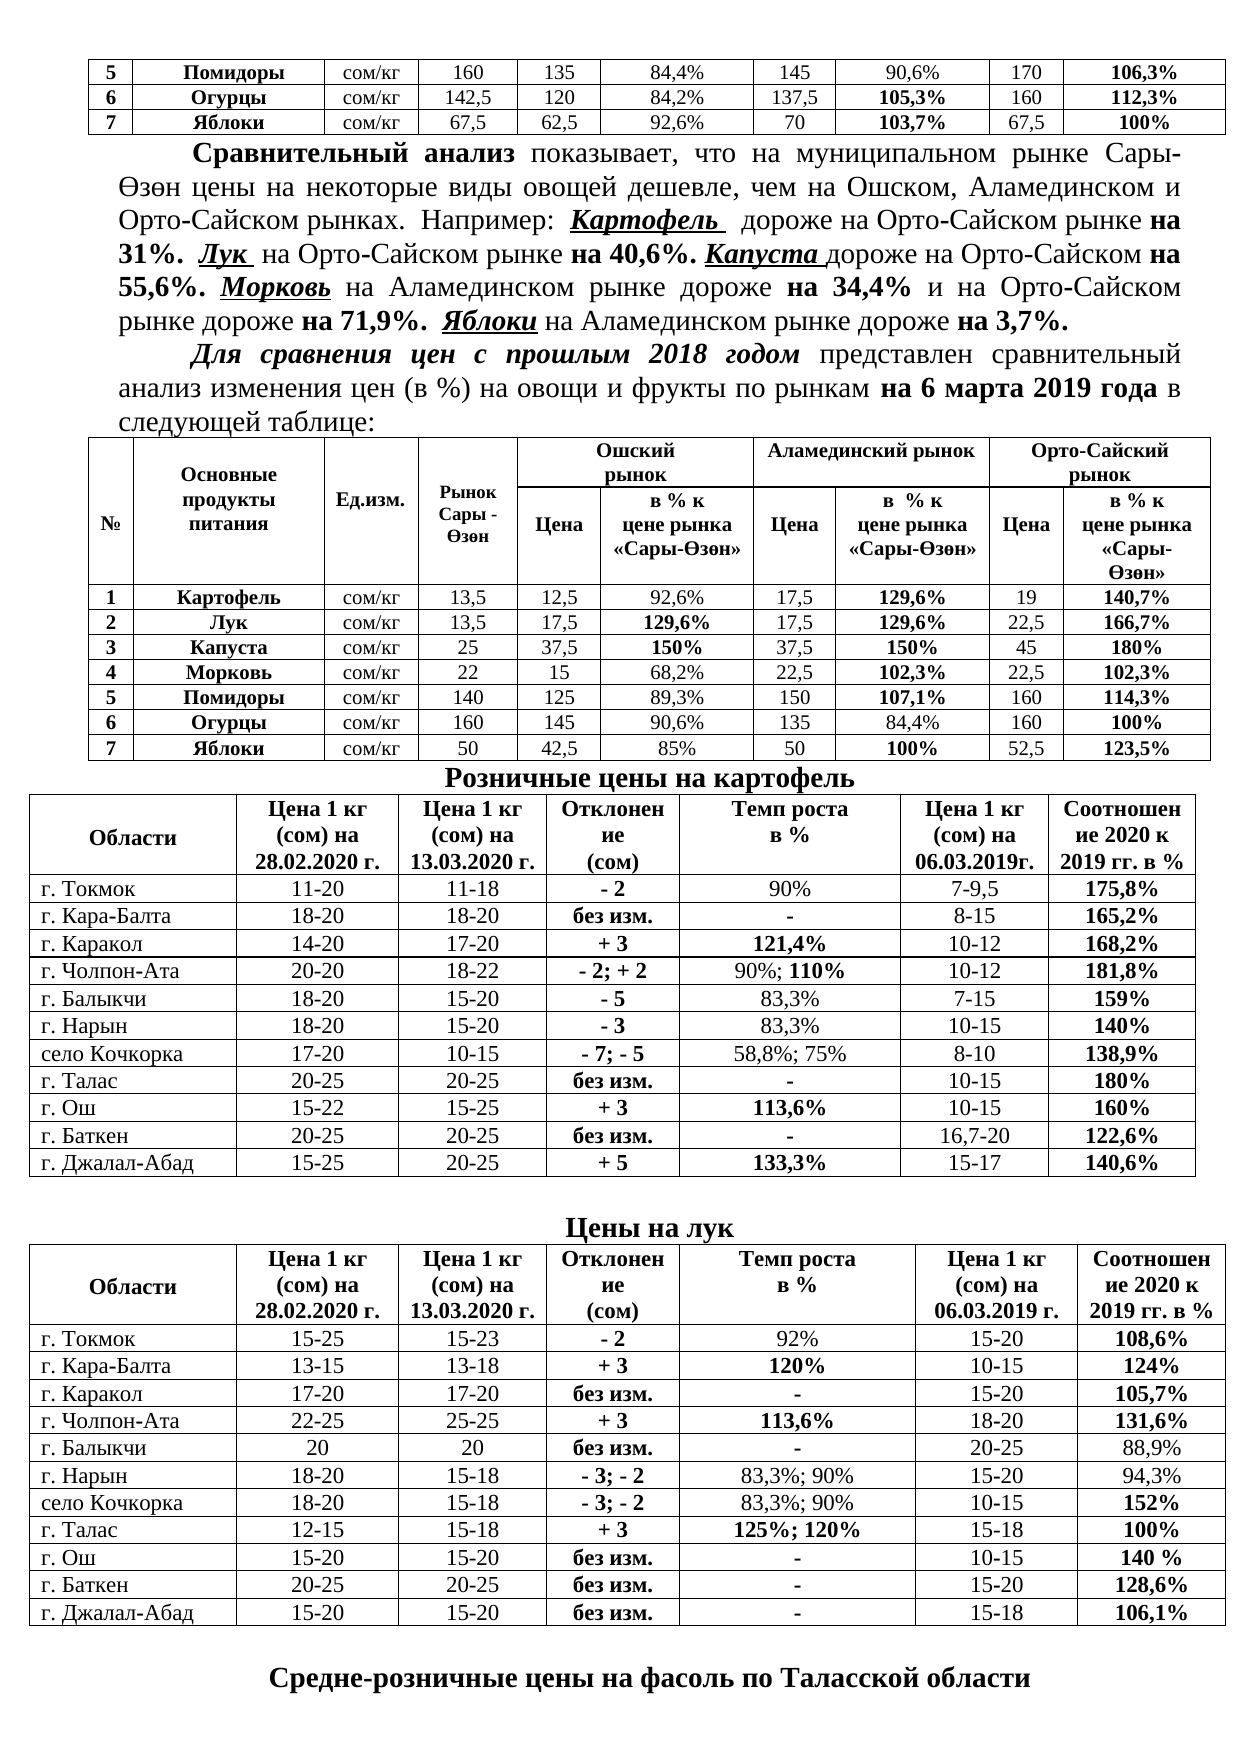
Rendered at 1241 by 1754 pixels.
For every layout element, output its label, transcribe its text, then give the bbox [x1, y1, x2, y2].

table_header Темп роста в % [680, 1245, 915, 1324]
table_cell г. Талас [30, 1517, 236, 1543]
table_cell + 3 [547, 930, 679, 956]
table_cell без изм. [547, 1067, 679, 1093]
table_cell 84,4% [601, 60, 753, 84]
table_cell сом/кг [325, 85, 418, 109]
table_cell 37,5 [518, 635, 600, 659]
table_cell 5 [89, 685, 133, 709]
table_cell Огурцы [134, 710, 324, 734]
table_cell 70 [754, 110, 835, 134]
table_cell 11-18 [399, 875, 546, 902]
table_header Цена 1 кг (сом) на 13.03.2020 г. [399, 795, 546, 874]
table_cell - 7; - 5 [547, 1040, 679, 1066]
table_cell г. Кара-Балта [30, 903, 236, 929]
table_cell 90%; 110% [680, 958, 900, 984]
table_cell 20 [399, 1434, 546, 1461]
table_cell 113,6% [680, 1407, 915, 1433]
table_cell 58,8%; 75% [680, 1040, 900, 1066]
table_cell 62,5 [518, 110, 600, 134]
table_cell 15-20 [237, 1599, 398, 1625]
table_cell сом/кг [325, 110, 418, 134]
table_cell 106,1% [1078, 1599, 1225, 1625]
table_cell г. Каракол [30, 930, 236, 956]
table_cell 10-15 [901, 1067, 1048, 1093]
table_cell г. Ош [30, 1094, 236, 1121]
table_cell 145 [518, 710, 600, 734]
table_cell без изм. [547, 903, 679, 929]
text Для сравнения цен с прошлым 2018 годом представлен сравнительный анализ изменения цен (в %) на овощи и фрукты по рынкам на 6 марта 2019 года в следующей таблице: [118, 337, 1181, 437]
table_header Рынок Сары -Өзөн [419, 438, 517, 584]
table_cell 18-20 [916, 1407, 1077, 1433]
table_cell 83,3%; 90% [680, 1462, 915, 1488]
table_cell 4 [89, 660, 133, 684]
table_cell 138,9% [1049, 1040, 1195, 1066]
table_cell г. Ош [30, 1544, 236, 1570]
table_cell г. Балыкчи [30, 985, 236, 1011]
table_cell 15-20 [399, 1599, 546, 1625]
table_cell 15-22 [237, 1094, 398, 1121]
table_cell 10-15 [916, 1544, 1077, 1570]
table_cell 18-20 [237, 985, 398, 1011]
table_cell 15-20 [916, 1325, 1077, 1351]
table_cell 150% [836, 635, 989, 659]
table_cell 6 [89, 85, 132, 109]
table_cell 7 [89, 735, 133, 759]
table_cell 90% [680, 875, 900, 902]
table_cell г. Нарын [30, 1012, 236, 1038]
table_cell 50 [419, 735, 517, 759]
table_cell 88,9% [1078, 1434, 1225, 1461]
table_cell 84,4% [836, 710, 989, 734]
table_cell - [680, 1544, 915, 1570]
table_cell 113,6% [680, 1094, 900, 1121]
table_cell 160 [990, 685, 1063, 709]
table_cell сом/кг [325, 685, 418, 709]
table_cell 12-15 [237, 1517, 398, 1543]
table_cell Яблоки [133, 110, 324, 134]
table_header Ед.изм. [325, 438, 418, 584]
table_header Ошский рынок [518, 438, 753, 486]
table_cell 102,3% [836, 660, 989, 684]
table_cell - 2; + 2 [547, 958, 679, 984]
table_cell 120 [518, 85, 600, 109]
table_cell 15-20 [237, 1544, 398, 1570]
table_cell 90,6% [601, 710, 753, 734]
table_cell 84,2% [601, 85, 753, 109]
table_cell 137,5 [754, 85, 835, 109]
table_cell 150% [601, 635, 753, 659]
table_cell в % к цене рынка «Сары-Өзөн» [1064, 488, 1210, 584]
table_header Цена 1 кг (сом) на 13.03.2020 г. [399, 1245, 546, 1324]
table_cell 13-15 [237, 1352, 398, 1378]
table_cell в % к цене рынка «Сары-Өзөн» [836, 488, 989, 584]
table_cell 20-25 [399, 1149, 546, 1176]
table_cell 17-20 [237, 1040, 398, 1066]
table_cell сом/кг [325, 660, 418, 684]
table_cell 83,3% [680, 985, 900, 1011]
table_cell 102,3% [1064, 660, 1210, 684]
table_cell 20-25 [399, 1067, 546, 1093]
table_cell 85% [601, 735, 753, 759]
table_cell 15-20 [399, 1012, 546, 1038]
table_cell 20-25 [399, 1571, 546, 1598]
table_cell 15-18 [399, 1462, 546, 1488]
table_cell 17-20 [399, 930, 546, 956]
table_cell 160 [990, 710, 1063, 734]
table_cell 52,5 [990, 735, 1063, 759]
table_cell 159% [1049, 985, 1195, 1011]
table_cell 50 [754, 735, 835, 759]
table_cell 15-18 [399, 1489, 546, 1516]
table_cell 92% [680, 1325, 915, 1351]
table_cell сом/кг [325, 710, 418, 734]
table_cell 20 [237, 1434, 398, 1461]
table_cell 20-25 [237, 1067, 398, 1093]
table_cell 129,6% [836, 610, 989, 634]
table_cell 128,6% [1078, 1571, 1225, 1598]
table_cell - 5 [547, 985, 679, 1011]
table_cell - 3 [547, 1012, 679, 1038]
table_cell - [680, 1434, 915, 1461]
table_cell 18-20 [237, 903, 398, 929]
table_cell 8-15 [901, 903, 1048, 929]
table_cell без изм. [547, 1571, 679, 1598]
table_cell г. Джалал-Абад [30, 1149, 236, 1176]
table_cell Помидоры [133, 60, 324, 84]
table_cell 42,5 [518, 735, 600, 759]
table_cell г. Токмок [30, 1325, 236, 1351]
table_cell г. Токмок [30, 875, 236, 902]
table_cell 140,6% [1049, 1149, 1195, 1176]
table_cell 18-20 [237, 1462, 398, 1488]
table_cell г. Баткен [30, 1122, 236, 1148]
table_cell сом/кг [325, 610, 418, 634]
table_cell + 3 [547, 1517, 679, 1543]
table_cell 5 [89, 60, 132, 84]
table_cell 7 [89, 110, 132, 134]
table_cell 19 [990, 585, 1063, 609]
table_cell Цена [518, 488, 600, 584]
table_cell 15-20 [916, 1462, 1077, 1488]
table_header Соотношение 2020 к 2019 гг. в % [1078, 1245, 1225, 1324]
table_cell 22-25 [237, 1407, 398, 1433]
table_cell 15-23 [399, 1325, 546, 1351]
table_cell 120% [680, 1352, 915, 1378]
table_cell г. Кара-Балта [30, 1352, 236, 1378]
table_cell 105,3% [836, 85, 989, 109]
table_header Цена 1 кг (сом) на 28.02.2020 г. [237, 1245, 398, 1324]
table_cell 122,6% [1049, 1122, 1195, 1148]
table_cell г. Талас [30, 1067, 236, 1093]
table_cell 140,7% [1064, 585, 1210, 609]
table_cell 100% [1064, 710, 1210, 734]
table_cell 8-10 [901, 1040, 1048, 1066]
table_cell 15-18 [399, 1517, 546, 1543]
table_cell 105,7% [1078, 1380, 1225, 1406]
table_cell 20-25 [916, 1434, 1077, 1461]
table_cell - [680, 1380, 915, 1406]
table_cell 133,3% [680, 1149, 900, 1176]
table_header Основные продукты питания [134, 438, 324, 584]
table_cell 129,6% [836, 585, 989, 609]
table_cell 135 [754, 710, 835, 734]
table_cell 20-20 [237, 958, 398, 984]
table_cell 142,5 [419, 85, 517, 109]
table_cell село Кочкорка [30, 1040, 236, 1066]
table_header Области [30, 795, 236, 874]
table_cell 103,7% [836, 110, 989, 134]
table_cell 140% [1049, 1012, 1195, 1038]
table_cell 10-12 [901, 930, 1048, 956]
table_cell г. Чолпон-Ата [30, 958, 236, 984]
table_cell 15-18 [916, 1517, 1077, 1543]
table_cell + 3 [547, 1094, 679, 1121]
table_cell 106,3% [1064, 60, 1225, 84]
table_cell 10-15 [916, 1489, 1077, 1516]
table_cell Лук [134, 610, 324, 634]
table_cell 10-15 [399, 1040, 546, 1066]
table_cell 6 [89, 710, 133, 734]
table_cell Яблоки [134, 735, 324, 759]
table_cell 18-22 [399, 958, 546, 984]
table_cell 16,7-20 [901, 1122, 1048, 1148]
table_cell 7-9,5 [901, 875, 1048, 902]
table_cell 20-25 [237, 1571, 398, 1598]
table_cell 107,1% [836, 685, 989, 709]
table_cell 12,5 [518, 585, 600, 609]
table_cell 152% [1078, 1489, 1225, 1516]
table_cell 114,3% [1064, 685, 1210, 709]
table_cell 180% [1064, 635, 1210, 659]
table_cell 15-18 [916, 1599, 1077, 1625]
table_cell Помидоры [134, 685, 324, 709]
table_cell г. Нарын [30, 1462, 236, 1488]
table_cell 15-25 [237, 1325, 398, 1351]
table_cell + 3 [547, 1352, 679, 1378]
table_header Отклонение (сом) [547, 1245, 679, 1324]
table_cell 17-20 [237, 1380, 398, 1406]
table_cell 22,5 [990, 660, 1063, 684]
table_cell г. Баткен [30, 1571, 236, 1598]
table_cell 15-20 [399, 985, 546, 1011]
table_cell - 2 [547, 875, 679, 902]
table_cell - [680, 903, 900, 929]
table_cell сом/кг [325, 585, 418, 609]
table_cell г. Джалал-Абад [30, 1599, 236, 1625]
table_header Области [30, 1245, 236, 1324]
table_cell сом/кг [325, 735, 418, 759]
table_cell 20-25 [399, 1122, 546, 1148]
text Сравнительный анализ показывает, что на муниципальном рынке Сары-Өзөн цены на некоторые виды овощей дешевле, чем на Ошском, Аламединском и Орто-Сайском рынках. Например: Картофель дороже на Орто-Сайском рынке на 31%. Лук на Орто-Сайском рынке на 40,6%. Капуста дороже на Орто-Сайском на 55,6%. Морковь на Аламединском рынке дороже на 34,4% и на Орто-Сайском рынке дороже на 71,9%. Яблоки на Аламединском рынке дороже на 3,7%. [118, 135, 1181, 337]
table_cell без изм. [547, 1380, 679, 1406]
table_cell 3 [89, 635, 133, 659]
table_cell 123,5% [1064, 735, 1210, 759]
table_cell 125%; 120% [680, 1517, 915, 1543]
table_cell 13,5 [419, 610, 517, 634]
table_cell Морковь [134, 660, 324, 684]
table_cell 18-20 [237, 1489, 398, 1516]
table_cell 13-18 [399, 1352, 546, 1378]
table_cell 160 [419, 710, 517, 734]
table_cell 7-15 [901, 985, 1048, 1011]
table_cell 45 [990, 635, 1063, 659]
table_cell 131,6% [1078, 1407, 1225, 1433]
table_cell 121,4% [680, 930, 900, 956]
table_cell 112,3% [1064, 85, 1225, 109]
table_cell Цена [990, 488, 1063, 584]
text Средне-розничные цены на фасоль по Таласской области [118, 1660, 1181, 1693]
table_cell 22 [419, 660, 517, 684]
table_cell 25-25 [399, 1407, 546, 1433]
table_cell 15-25 [399, 1094, 546, 1121]
table_cell 150 [754, 685, 835, 709]
table_header Цена 1 кг (сом) на 06.03.2019 г. [916, 1245, 1077, 1324]
table_cell 175,8% [1049, 875, 1195, 902]
table_cell 160 [990, 85, 1063, 109]
table_cell 37,5 [754, 635, 835, 659]
table_cell Огурцы [133, 85, 324, 109]
table_cell - [680, 1122, 900, 1148]
table_cell 18-20 [237, 1012, 398, 1038]
table_cell 10-15 [916, 1352, 1077, 1378]
table_cell 20-25 [237, 1122, 398, 1148]
table_cell Цена [754, 488, 835, 584]
table_cell 125 [518, 685, 600, 709]
table_cell 15-20 [916, 1571, 1077, 1598]
table_cell 100% [1078, 1517, 1225, 1543]
table_cell + 5 [547, 1149, 679, 1176]
table_cell село Кочкорка [30, 1489, 236, 1516]
table_cell 13,5 [419, 585, 517, 609]
table_cell без изм. [547, 1599, 679, 1625]
table_cell Капуста [134, 635, 324, 659]
table_cell 181,8% [1049, 958, 1195, 984]
table_cell 10-12 [901, 958, 1048, 984]
table_cell г. Балыкчи [30, 1434, 236, 1461]
table_cell 166,7% [1064, 610, 1210, 634]
table_cell 67,5 [419, 110, 517, 134]
table_cell 17,5 [754, 610, 835, 634]
table_cell 145 [754, 60, 835, 84]
table_cell 14-20 [237, 930, 398, 956]
text Цены на лук [118, 1210, 1181, 1244]
table_header Аламединский рынок [754, 438, 989, 486]
table_cell 160% [1049, 1094, 1195, 1121]
table_cell 129,6% [601, 610, 753, 634]
table_cell 168,2% [1049, 930, 1195, 956]
table_cell Картофель [134, 585, 324, 609]
table_cell - [680, 1571, 915, 1598]
table_cell 15-25 [237, 1149, 398, 1176]
text Розничные цены на картофель [118, 761, 1181, 794]
table_cell 89,3% [601, 685, 753, 709]
table_cell 92,6% [601, 110, 753, 134]
table_cell 67,5 [990, 110, 1063, 134]
table_cell 83,3% [680, 1012, 900, 1038]
table_cell - 3; - 2 [547, 1489, 679, 1516]
table_cell без изм. [547, 1544, 679, 1570]
table_header Орто-Сайский рынок [990, 438, 1210, 486]
table_cell 2 [89, 610, 133, 634]
table_cell без изм. [547, 1434, 679, 1461]
table_cell 22,5 [990, 610, 1063, 634]
table_cell + 3 [547, 1407, 679, 1433]
table_cell 140 % [1078, 1544, 1225, 1570]
table_cell 22,5 [754, 660, 835, 684]
table_cell - [680, 1067, 900, 1093]
table_cell 15-20 [916, 1380, 1077, 1406]
table_cell 17,5 [754, 585, 835, 609]
table_cell 1 [89, 585, 133, 609]
table_cell 15-17 [901, 1149, 1048, 1176]
table_cell 180% [1049, 1067, 1195, 1093]
table_cell - 2 [547, 1325, 679, 1351]
table_cell 10-15 [901, 1094, 1048, 1121]
table_cell 100% [836, 735, 989, 759]
table_cell сом/кг [325, 60, 418, 84]
table_cell 100% [1064, 110, 1225, 134]
table_cell 10-15 [901, 1012, 1048, 1038]
table_cell в % к цене рынка «Сары-Өзөн» [601, 488, 753, 584]
table_cell 15-20 [399, 1544, 546, 1570]
table_cell 165,2% [1049, 903, 1195, 929]
table_header Отклонение (сом) [547, 795, 679, 874]
table_cell 25 [419, 635, 517, 659]
table_cell - 3; - 2 [547, 1462, 679, 1488]
table_cell 68,2% [601, 660, 753, 684]
table_cell 135 [518, 60, 600, 84]
table_cell 94,3% [1078, 1462, 1225, 1488]
table_cell 124% [1078, 1352, 1225, 1378]
table_cell сом/кг [325, 635, 418, 659]
table_header Темп роста в % [680, 795, 900, 874]
table_cell 11-20 [237, 875, 398, 902]
table_cell г. Чолпон-Ата [30, 1407, 236, 1433]
table_cell 15 [518, 660, 600, 684]
table_cell 90,6% [836, 60, 989, 84]
table_header Соотношение 2020 к 2019 гг. в % [1049, 795, 1195, 874]
table_cell без изм. [547, 1122, 679, 1148]
table_cell 18-20 [399, 903, 546, 929]
table_cell 17-20 [399, 1380, 546, 1406]
table_header Цена 1 кг (сом) на 28.02.2020 г. [237, 795, 398, 874]
table_cell 140 [419, 685, 517, 709]
table_cell г. Каракол [30, 1380, 236, 1406]
table_cell 83,3%; 90% [680, 1489, 915, 1516]
table_cell 160 [419, 60, 517, 84]
table_cell 108,6% [1078, 1325, 1225, 1351]
table_header Цена 1 кг (сом) на 06.03.2019г. [901, 795, 1048, 874]
table_header № [89, 438, 133, 584]
table_cell 92,6% [601, 585, 753, 609]
table_cell 17,5 [518, 610, 600, 634]
table_cell - [680, 1599, 915, 1625]
table_cell 170 [990, 60, 1063, 84]
